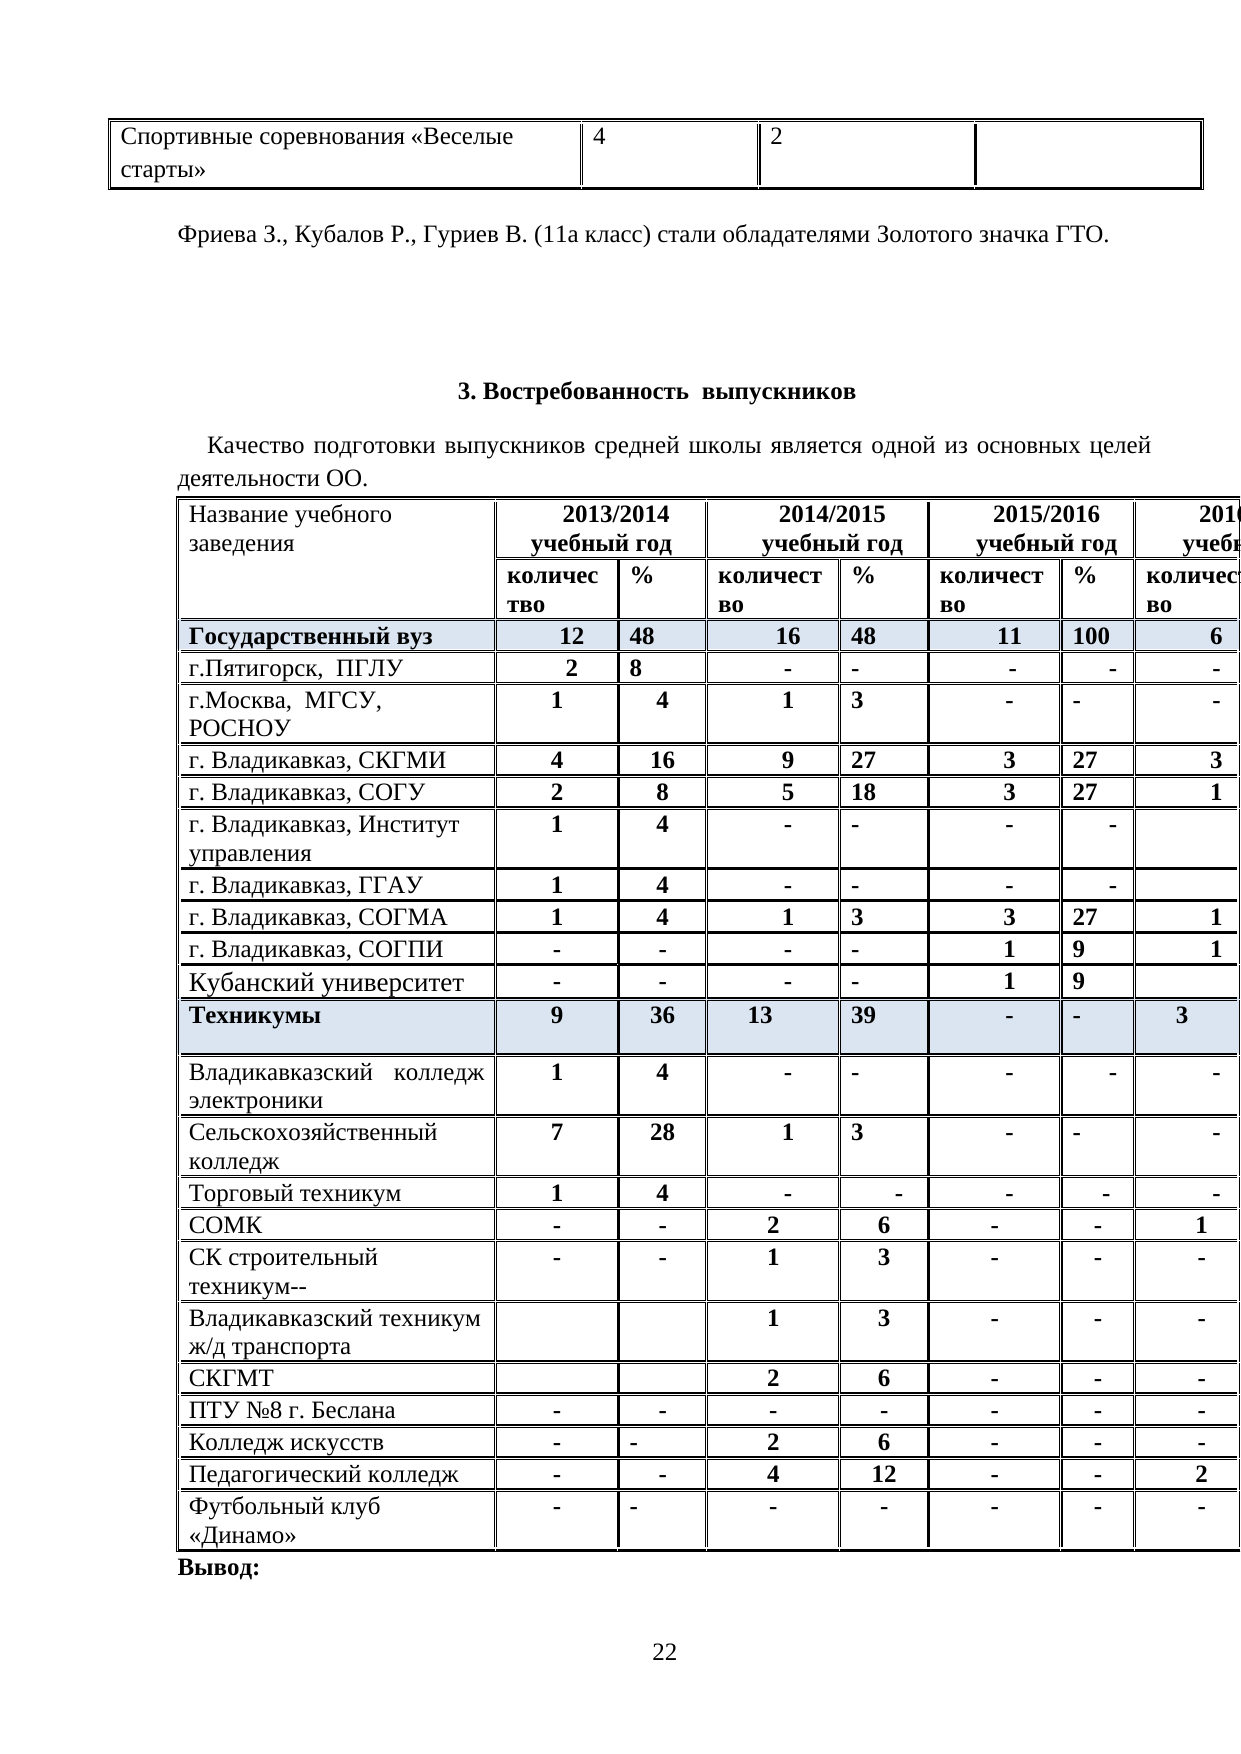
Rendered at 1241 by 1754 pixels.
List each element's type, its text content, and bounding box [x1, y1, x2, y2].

table_header 2016-2017 учебный год [1135, 500, 1239, 557]
table_cell - [930, 685, 1059, 742]
table_cell 2 [708, 1364, 838, 1392]
table_cell - [1063, 653, 1133, 682]
table_cell - [1136, 1300, 1239, 1360]
table_cell 2 [759, 120, 975, 187]
table_cell 2 [708, 1210, 838, 1239]
table_cell - [1136, 1360, 1239, 1392]
table_cell 18 [841, 778, 927, 806]
table_cell - [1063, 1303, 1133, 1360]
table_cell - [841, 1178, 927, 1207]
table_cell 27 [841, 746, 927, 774]
table_cell - [1063, 1210, 1133, 1239]
table_cell г. Владикавказ, СОГПИ [179, 931, 494, 963]
table_cell г. Владикавказ, Институт управления [179, 806, 494, 867]
table_cell 2 [1136, 1456, 1239, 1488]
table_cell - [930, 653, 1059, 682]
table_cell 39 [841, 1001, 927, 1053]
table_cell - [1136, 1053, 1239, 1114]
table_cell - [1063, 685, 1133, 742]
table_cell - [1063, 870, 1133, 899]
table_cell Спортивные соревнования «Веселые старты» [111, 122, 582, 187]
table_cell - [497, 1396, 617, 1424]
table_cell % [620, 560, 705, 618]
table_cell - [496, 1492, 618, 1549]
table_cell 1 [497, 870, 617, 899]
table_cell [620, 1364, 705, 1392]
table_cell 3 [1136, 742, 1239, 774]
table_cell г. Владикавказ, ГГАУ [179, 867, 494, 899]
table_cell 48 [841, 621, 927, 649]
table_cell ПТУ №8 г. Беслана [179, 1392, 494, 1424]
table_cell - [1136, 1424, 1239, 1456]
table_cell - [1135, 1239, 1240, 1299]
table_cell количество [1135, 557, 1240, 618]
table_cell 4 [620, 810, 705, 867]
table_cell 12 [497, 621, 617, 649]
table_cell - [930, 1118, 1059, 1175]
table_cell 8 [620, 653, 705, 682]
table_cell 12 [841, 1460, 927, 1488]
table_cell - [708, 810, 838, 867]
table_cell 2 [708, 1428, 838, 1456]
table_header Название учебного заведения [179, 500, 496, 618]
table_cell - [841, 1057, 927, 1114]
table_cell % [841, 560, 927, 618]
table_cell 1 [497, 1178, 617, 1207]
text Качество подготовки выпускников средней школы является одной из основных целей деятельности ОО. [177, 430, 1152, 492]
table_cell - [841, 1396, 927, 1424]
table_cell 4 [620, 685, 705, 742]
table_cell 3 [930, 778, 1059, 806]
table_cell 6 [841, 1428, 927, 1456]
table_cell Колледж искусств [179, 1424, 494, 1456]
text Вывод: [177, 1552, 1152, 1581]
table_cell 1 [708, 1118, 838, 1175]
table_cell - [840, 1492, 928, 1549]
table_cell г. Владикавказ, СКГМИ [179, 742, 494, 774]
table_cell 3 [841, 902, 927, 931]
table_cell 4 [620, 902, 705, 931]
table_cell [975, 122, 1200, 187]
table_cell - [618, 1492, 707, 1549]
table_cell 4 [620, 1057, 705, 1114]
table_cell [497, 1303, 617, 1360]
table_cell 1 [497, 810, 617, 867]
table_cell - [497, 1242, 617, 1299]
table_cell 6 [841, 1210, 927, 1239]
table_cell 1 [497, 902, 617, 931]
table_cell 1 [1135, 1207, 1240, 1239]
table_header 2013/2014 учебный год [496, 500, 707, 557]
table_cell - [1063, 810, 1133, 867]
table_cell 3 [841, 1118, 927, 1175]
table_cell - [930, 870, 1059, 899]
table_header 2015/2016 учебный год [928, 500, 1135, 557]
table_cell 28 [620, 1118, 705, 1175]
table_cell г.Пятигорск, ПГЛУ [179, 650, 494, 682]
table_cell [620, 1303, 705, 1360]
table_cell Государственный вуз [177, 618, 496, 649]
table_cell 16 [708, 621, 838, 649]
table_cell - [497, 966, 617, 997]
table_cell 1 [930, 966, 1059, 997]
table_cell [1136, 963, 1240, 997]
text Фриева З., Кубалов Р., Гуриев В. (11а класс) стали обладателями Золотого значка ГТО. [177, 219, 1152, 248]
table_cell - [930, 1428, 1059, 1456]
table_cell - [1135, 682, 1240, 742]
table_cell - [841, 653, 927, 682]
table_cell - [1063, 1001, 1133, 1053]
table_cell 13 [708, 1001, 838, 1053]
table_cell Педагогический колледж [179, 1456, 494, 1488]
table_cell - [1135, 1175, 1240, 1207]
table_cell - [707, 1492, 839, 1549]
table_cell - [841, 870, 927, 899]
table_cell 6 [841, 1364, 927, 1392]
table_cell 1 [1136, 931, 1239, 963]
table_cell 36 [620, 1001, 705, 1053]
table_cell - [708, 966, 838, 997]
table_cell - [930, 1460, 1059, 1488]
text 3. Востребованность выпускников [162, 376, 1152, 405]
table_cell - [930, 1396, 1059, 1424]
table_cell - [1063, 1057, 1133, 1114]
table_cell - [1135, 1488, 1240, 1549]
table_cell г. Владикавказ, СОГУ [179, 774, 494, 806]
table_header 2014/2015 учебный год [707, 500, 928, 557]
table_cell - [708, 1178, 838, 1207]
table_cell - [1063, 1118, 1133, 1175]
table_cell СКГМТ [179, 1360, 494, 1392]
table_cell 9 [497, 1001, 617, 1053]
table_cell - [1063, 1428, 1133, 1456]
table_cell Торговый техникум [177, 1175, 496, 1207]
table_cell - [930, 810, 1059, 867]
table_cell 2 [497, 778, 617, 806]
table_cell 4 [497, 746, 617, 774]
table_cell Сельскохозяйственный колледж [179, 1114, 494, 1175]
table_cell Владикавказский техникум ж/д транспорта [179, 1300, 494, 1360]
table_cell 100 [1063, 621, 1133, 649]
table_cell 3 [930, 902, 1059, 931]
table_cell - [930, 1364, 1059, 1392]
table_cell 1 [708, 902, 838, 931]
table_cell 4 [620, 870, 705, 899]
table_cell - [1136, 1114, 1239, 1175]
table_cell - [497, 1428, 617, 1456]
table_cell 4 [620, 1178, 705, 1207]
table_cell 8 [620, 778, 705, 806]
table_cell 1 [1136, 899, 1239, 931]
table_cell 27 [1063, 902, 1133, 931]
table_cell 1 [497, 1057, 617, 1114]
table_cell - [930, 1242, 1059, 1299]
table_cell г.Москва, МГСУ, РОСНОУ [177, 682, 496, 742]
table_cell - [841, 966, 927, 997]
table_cell 1 [708, 1303, 838, 1360]
table_cell 3 [841, 685, 927, 742]
table_cell - [930, 1303, 1059, 1360]
table_cell - [1063, 1242, 1133, 1299]
table_cell 7 [497, 1118, 617, 1175]
table_cell - [841, 810, 927, 867]
table_cell - [620, 1428, 705, 1456]
table_cell 1 [930, 934, 1059, 963]
table_cell % [1063, 560, 1133, 618]
table_cell 9 [708, 746, 838, 774]
table_cell 3 [1136, 997, 1239, 1053]
table_cell - [497, 934, 617, 963]
table_cell - [497, 1460, 617, 1488]
table_cell 3 [930, 746, 1059, 774]
table_cell - [928, 1488, 1061, 1549]
table_cell - [708, 1057, 838, 1114]
table_cell г. Владикавказ, СОГМА [179, 899, 494, 931]
table_cell 5 [708, 778, 838, 806]
table_cell - [1136, 650, 1239, 682]
table_cell - [930, 1210, 1059, 1239]
table_cell 48 [620, 621, 705, 649]
table_cell - [620, 1460, 705, 1488]
table_cell 3 [841, 1242, 927, 1299]
table_cell - [708, 934, 838, 963]
table_cell - [1061, 1492, 1135, 1549]
table_cell - [708, 653, 838, 682]
table_cell [1136, 806, 1239, 867]
table_cell - [620, 966, 705, 997]
table_cell - [620, 1242, 705, 1299]
table_cell 4 [708, 1460, 838, 1488]
table_cell количество [708, 560, 838, 618]
table_cell - [1063, 1460, 1133, 1488]
table_cell Кубанский университет [177, 963, 494, 997]
table_cell - [620, 1396, 705, 1424]
table_cell 9 [1063, 966, 1133, 997]
table_cell 1 [708, 1242, 838, 1299]
table_cell 9 [1063, 934, 1133, 963]
table_cell 16 [620, 746, 705, 774]
table_cell 27 [1063, 778, 1133, 806]
table_cell - [620, 1210, 705, 1239]
table_cell 2 [497, 653, 617, 682]
table_cell количество [497, 560, 617, 618]
table_cell - [1063, 1364, 1133, 1392]
table_cell - [930, 1057, 1059, 1114]
table_cell 1 [1136, 774, 1239, 806]
table_cell 6 [1135, 618, 1240, 649]
table_cell 1 [708, 685, 838, 742]
table_cell 27 [1063, 746, 1133, 774]
table_cell - [1136, 1392, 1239, 1424]
table_cell - [620, 934, 705, 963]
table_cell - [497, 1210, 617, 1239]
table_cell - [930, 1178, 1059, 1207]
table_cell - [1063, 1396, 1133, 1424]
table_cell СОМК [177, 1207, 496, 1239]
table_cell СК строительный техникум-- [177, 1239, 496, 1299]
table_cell - [1063, 1178, 1133, 1207]
table_cell - [708, 1396, 838, 1424]
table_cell - [708, 870, 838, 899]
table_cell Владикавказский колледж электроники [179, 1053, 494, 1114]
table_cell - [930, 1001, 1059, 1053]
table_cell Техникумы [179, 997, 494, 1053]
table_cell количество [930, 560, 1059, 618]
table_cell 3 [841, 1303, 927, 1360]
table_cell Футбольный клуб «Динамо» [179, 1488, 496, 1549]
table_cell 4 [582, 120, 759, 187]
table_cell 11 [930, 621, 1059, 649]
table_cell - [841, 934, 927, 963]
table_cell [497, 1364, 617, 1392]
table_cell [1136, 867, 1239, 899]
table_cell 1 [497, 685, 617, 742]
